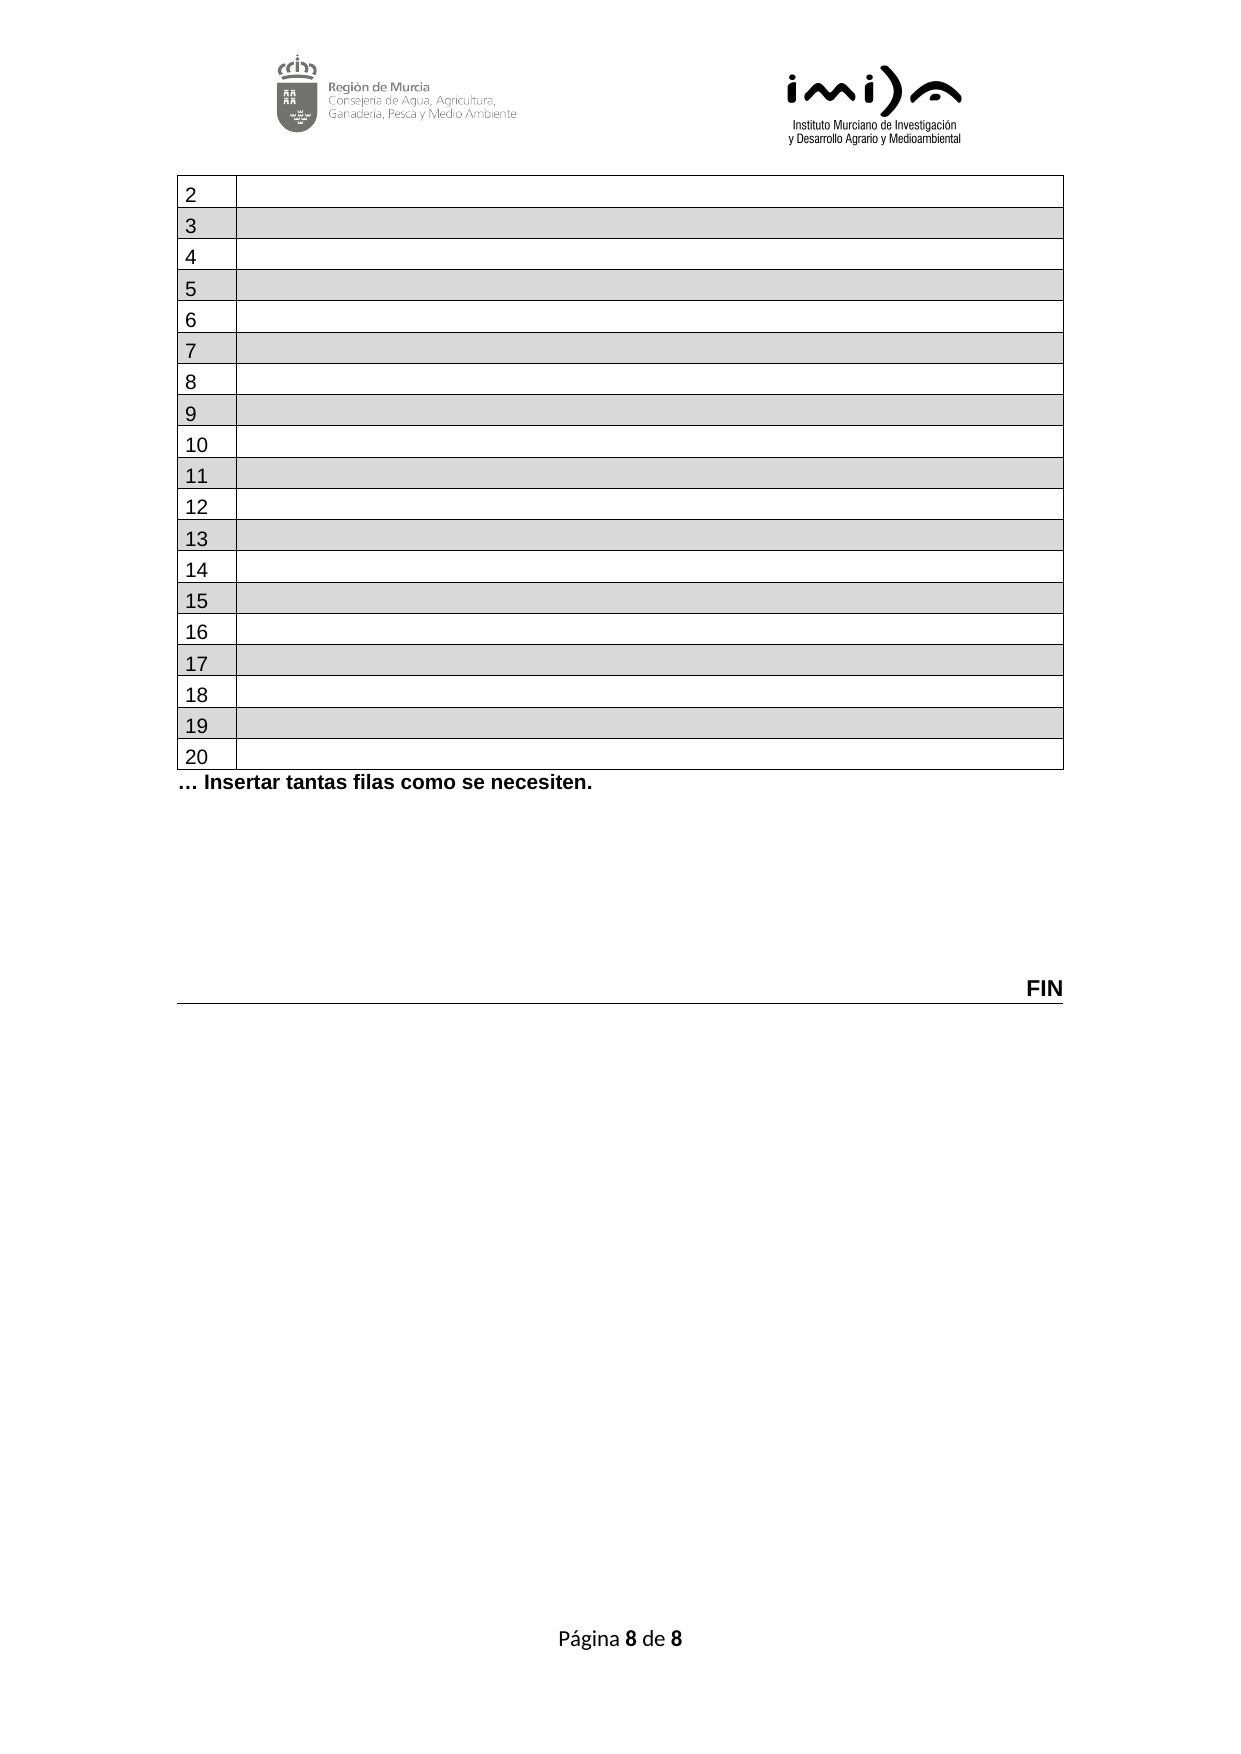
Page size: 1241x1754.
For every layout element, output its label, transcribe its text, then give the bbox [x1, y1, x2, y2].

table_cell 2 [178, 176, 236, 207]
table_cell 16 [178, 614, 236, 644]
table_cell [237, 708, 1063, 738]
table_cell [237, 739, 1063, 769]
table_cell 14 [178, 551, 236, 582]
table_cell [237, 333, 1063, 363]
table_cell [237, 520, 1063, 550]
text FIN [177, 974, 1063, 1003]
table_cell [237, 458, 1063, 488]
table_cell 18 [178, 676, 236, 707]
table_cell [237, 645, 1063, 675]
table_cell 6 [178, 301, 236, 332]
table_cell 15 [178, 583, 236, 613]
table_cell 5 [178, 270, 236, 300]
table_cell 19 [178, 708, 236, 738]
table_cell [237, 676, 1063, 707]
table_cell 4 [178, 239, 236, 269]
table_cell 20 [178, 739, 236, 769]
table_cell [237, 551, 1063, 582]
picture [781, 63, 968, 148]
table_cell 11 [178, 458, 236, 488]
picture [273, 29, 528, 148]
table_cell [237, 301, 1063, 332]
table_cell [237, 364, 1063, 394]
table_cell [237, 395, 1063, 425]
table_cell 7 [178, 333, 236, 363]
table_cell [237, 489, 1063, 519]
table_cell [237, 614, 1063, 644]
table_cell [237, 176, 1063, 207]
table_cell 12 [178, 489, 236, 519]
table_cell 8 [178, 364, 236, 394]
table_cell [237, 239, 1063, 269]
table_cell 3 [178, 208, 236, 238]
text … Insertar tantas filas como se necesiten. [177, 770, 1063, 794]
table_cell 13 [178, 520, 236, 550]
table_cell [237, 208, 1063, 238]
table_cell 10 [178, 426, 236, 457]
table_cell [237, 583, 1063, 613]
table_cell 17 [178, 645, 236, 675]
table_cell 9 [178, 395, 236, 425]
table_cell [237, 270, 1063, 300]
table_cell [237, 426, 1063, 457]
